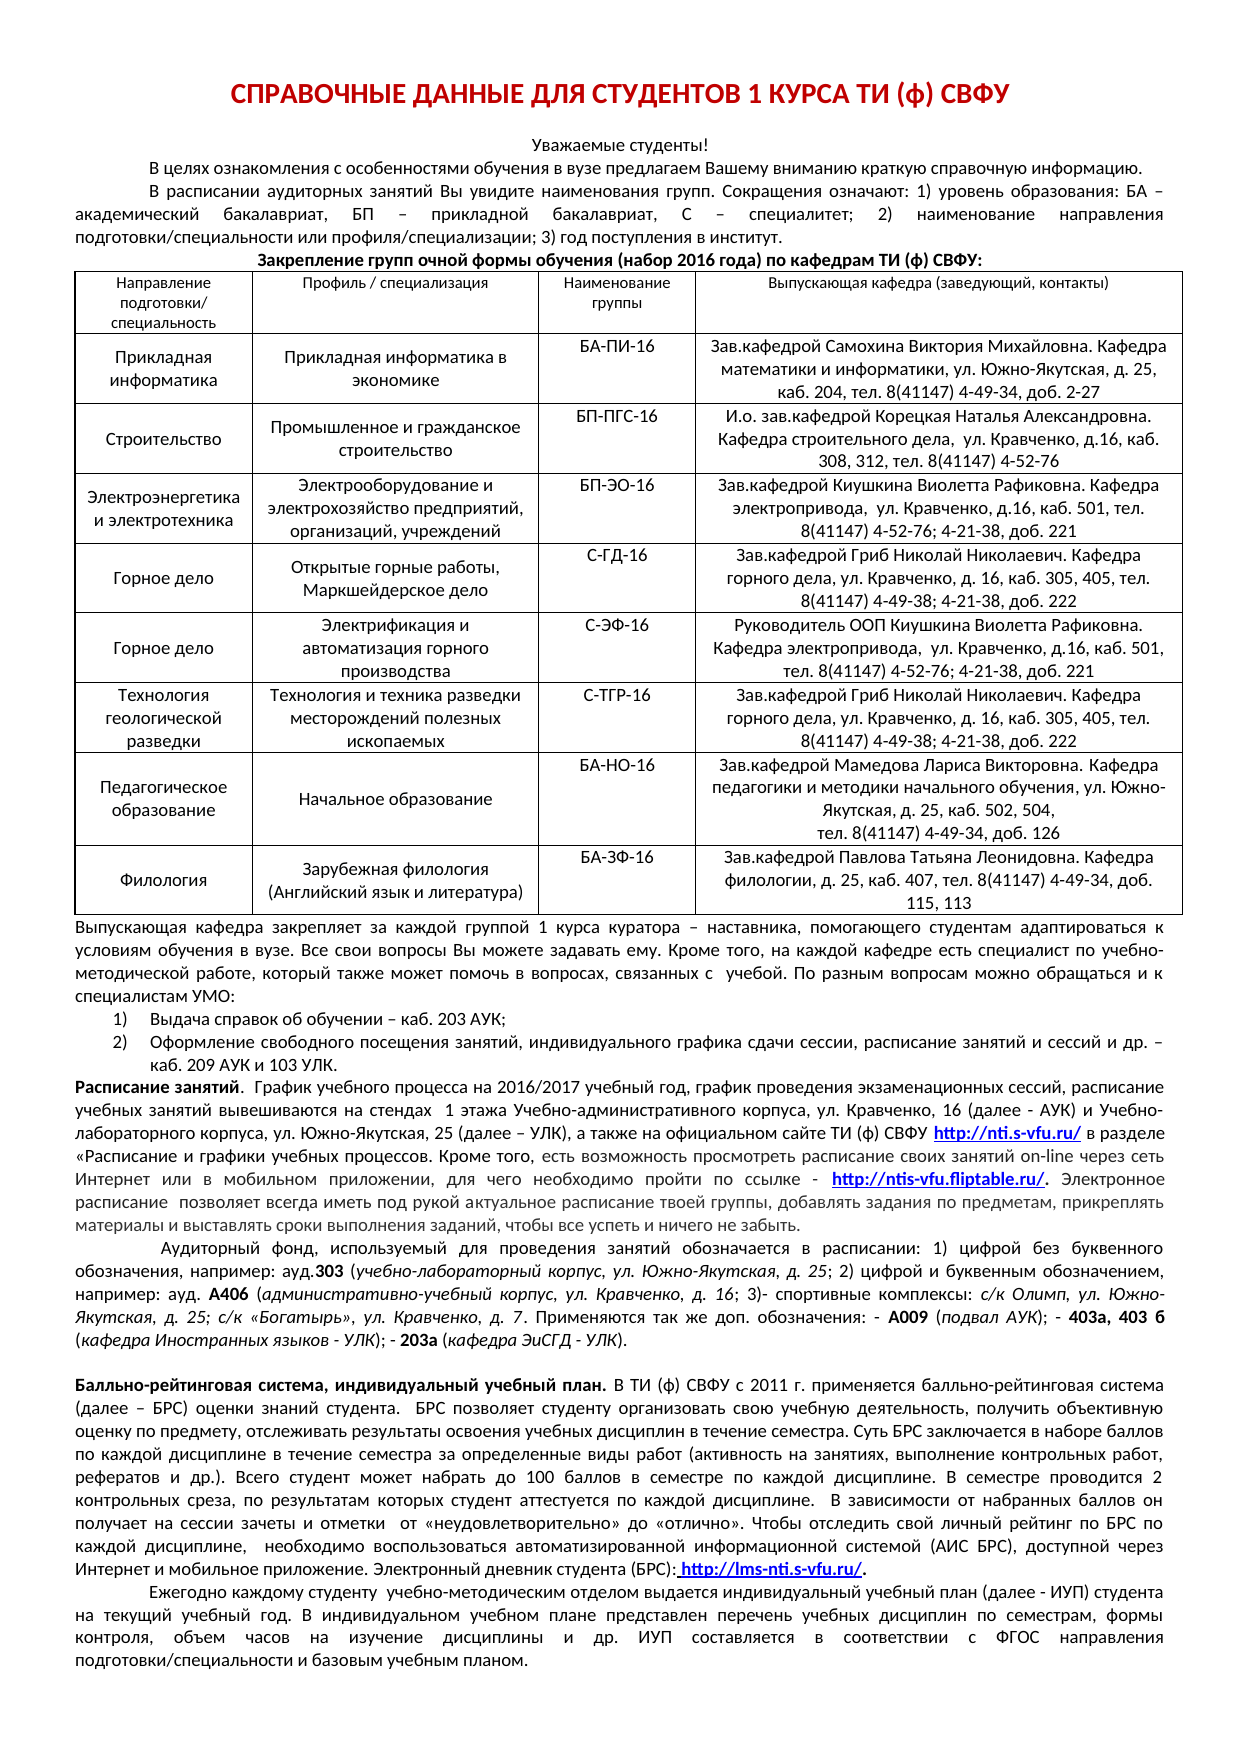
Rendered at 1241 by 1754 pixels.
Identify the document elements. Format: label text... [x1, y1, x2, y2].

table_cell БА-ПИ-16 [539, 334, 695, 403]
table_cell Горное дело [76, 613, 252, 682]
text СПРАВОЧНЫЕ ДАННЫЕ ДЛЯ СТУДЕНТОВ 1 КУРСА ТИ (ф) СВФУ [75, 75, 1165, 111]
table_cell Зав.кафедрой Мамедова Лариса Викторовна. Кафедра педагогики и методики начального обучения, ул. Южно-Якутская, д. 25, каб. 502, 504, тел. 8(41147) 4-49-34, доб. 126 [696, 753, 1182, 844]
table_cell Филология [76, 846, 252, 914]
table_cell И.о. зав.кафедрой Корецкая Наталья Александровна. Кафедра строительного дела, ул. Кравченко, д.16, каб. 308, 312, тел. 8(41147) 4-52-76 [696, 404, 1182, 473]
text Ежегодно каждому студенту учебно-методическим отделом выдается индивидуальный учебный план (далее - ИУП) студента на текущий учебный год. В индивидуальном учебном плане представлен перечень учебных дисциплин по семестрам, формы контроля, объем часов на изучение дисциплины и др. ИУП составляется в соответствии с ФГОС направления подготовки/специальности и базовым учебным планом. [75, 1580, 1165, 1672]
table_cell Электроэнергетика и электротехника [76, 474, 252, 542]
table_cell Зав.кафедрой Гриб Николай Николаевич. Кафедра горного дела, ул. Кравченко, д. 16, каб. 305, 405, тел. 8(41147) 4-49-38; 4-21-38, доб. 222 [696, 544, 1182, 612]
table_cell Технология и техника разведки месторождений полезных ископаемых [253, 683, 538, 752]
table_cell Промышленное и гражданское строительство [253, 404, 538, 473]
table_cell С-ЭФ-16 [539, 613, 695, 682]
table_cell Электрификация и автоматизация горного производства [253, 613, 538, 682]
table_cell БА-НО-16 [539, 753, 695, 844]
table_cell Прикладная информатика [76, 334, 252, 403]
table_header Наименование группы [539, 272, 695, 333]
table_cell Строительство [76, 404, 252, 473]
table_cell БА-ЗФ-16 [539, 846, 695, 914]
table_header Направление подготовки/ специальность [76, 272, 252, 333]
table_cell Зав.кафедрой Гриб Николай Николаевич. Кафедра горного дела, ул. Кравченко, д. 16, каб. 305, 405, тел. 8(41147) 4-49-38; 4-21-38, доб. 222 [696, 683, 1182, 752]
table_cell БП-ПГС-16 [539, 404, 695, 473]
table_cell Горное дело [76, 544, 252, 612]
table_cell Зав.кафедрой Павлова Татьяна Леонидовна. Кафедра филологии, д. 25, каб. 407, тел. 8(41147) 4-49-34, доб. 115, 113 [696, 846, 1182, 914]
table_cell С-ГД-16 [539, 544, 695, 612]
table_cell Электрооборудование и электрохозяйство предприятий, организаций, учреждений [253, 474, 538, 542]
table_header Выпускающая кафедра (заведующий, контакты) [696, 272, 1182, 333]
table_cell Начальное образование [253, 753, 538, 844]
table_cell Зав.кафедрой Самохина Виктория Михайловна. Кафедра математики и информатики, ул. Южно-Якутская, д. 25, каб. 204, тел. 8(41147) 4-49-34, доб. 2-27 [696, 334, 1182, 403]
list Оформление свободного посещения занятий, индивидуального графика сдачи сессии, расписание занятий и сессий и др. – каб. 209 АУК и 103 УЛК. [112, 1030, 1165, 1076]
text Закрепление групп очной формы обучения (набор 2016 года) по кафедрам ТИ (ф) СВФУ: [75, 248, 1165, 271]
table_cell Открытые горные работы, Маркшейдерское дело [253, 544, 538, 612]
text Балльно-рейтинговая система, индивидуальный учебный план. В ТИ (ф) СВФУ с 2011 г. применяется балльно-рейтинговая система (далее – БРС) оценки знаний студента. БРС позволяет студенту организовать свою учебную деятельность, получить объективную оценку по предмету, отслеживать результаты освоения учебных дисциплин в течение семестра. Суть БРС заключается в наборе баллов по каждой дисциплине в течение семестра за определенные виды работ (активность на занятиях, выполнение контрольных работ, рефератов и др.). Всего студент может набрать до 100 баллов в семестре по каждой дисциплине. В семестре проводится 2 контрольных среза, по результатам которых студент аттестуется по каждой дисциплине. В зависимости от набранных баллов он получает на сессии зачеты и отметки от «неудовлетворительно» до «отлично». Чтобы отследить свой личный рейтинг по БРС по каждой дисциплине, необходимо воспользоваться автоматизированной информационной системой (АИС БРС), доступной через Интернет и мобильное приложение. Электронный дневник студента (БРС): http://lms-nti.s-vfu.ru/. [75, 1374, 1165, 1580]
text Расписание занятий. График учебного процесса на 2016/2017 учебный год, график проведения экзаменационных сессий, расписание учебных занятий вывешиваются на стендах 1 этажа Учебно-административного корпуса, ул. Кравченко, 16 (далее - АУК) и Учебно-лабораторного корпуса, ул. Южно-Якутская, 25 (далее – УЛК), а также на официальном сайте ТИ (ф) СВФУ http://nti.s-vfu.ru/ в разделе «Расписание и графики учебных процессов. Кроме того, есть возможность просмотреть расписание своих занятий on-line через сеть Интернет или в мобильном приложении, для чего необходимо пройти по ссылке - http://ntis-vfu.fliptable.ru/. Электронное расписание позволяет всегда иметь под рукой актуальное расписание твоей группы, добавлять задания по предметам, прикреплять материалы и выставлять сроки выполнения заданий, чтобы все успеть и ничего не забыть. [75, 1076, 1165, 1236]
list Выдача справок об обучении – каб. 203 АУК; [112, 1007, 1165, 1030]
table_cell С-ТГР-16 [539, 683, 695, 752]
table_header Профиль / специализация [253, 272, 538, 333]
table_cell Руководитель ООП Киушкина Виолетта Рафиковна. Кафедра электропривода, ул. Кравченко, д.16, каб. 501, тел. 8(41147) 4-52-76; 4-21-38, доб. 221 [696, 613, 1182, 682]
table_cell БП-ЭО-16 [539, 474, 695, 542]
text Аудиторный фонд, используемый для проведения занятий обозначается в расписании: 1) цифрой без буквенного обозначения, например: ауд.303 (учебно-лабораторный корпус, ул. Южно-Якутская, д. 25; 2) цифрой и буквенным обозначением, например: ауд. А406 (административно-учебный корпус, ул. Кравченко, д. 16; 3)- спортивные комплексы: с/к Олимп, ул. Южно-Якутская, д. 25; с/к «Богатырь», ул. Кравченко, д. 7. Применяются так же доп. обозначения: - А009 (подвал АУК); - 403а, 403 б (кафедра Иностранных языков - УЛК); - 203а (кафедра ЭиСГД - УЛК). [75, 1236, 1165, 1351]
table_cell Прикладная информатика в экономике [253, 334, 538, 403]
table_cell Зарубежная филология (Английский язык и литература) [253, 846, 538, 914]
text Уважаемые студенты! [75, 133, 1165, 156]
text В расписании аудиторных занятий Вы увидите наименования групп. Сокращения означают: 1) уровень образования: БА – академический бакалавриат, БП – прикладной бакалавриат, С – специалитет; 2) наименование направления подготовки/специальности или профиля/специализации; 3) год поступления в институт. [75, 179, 1165, 248]
text В целях ознакомления с особенностями обучения в вузе предлагаем Вашему вниманию краткую справочную информацию. [75, 156, 1165, 179]
text Выпускающая кафедра закрепляет за каждой группой 1 курса куратора – наставника, помогающего студентам адаптироваться к условиям обучения в вузе. Все свои вопросы Вы можете задавать ему. Кроме того, на каждой кафедре есть специалист по учебно-методической работе, который также может помочь в вопросах, связанных с учебой. По разным вопросам можно обращаться и к специалистам УМО: [75, 915, 1165, 1007]
table_cell Зав.кафедрой Киушкина Виолетта Рафиковна. Кафедра электропривода, ул. Кравченко, д.16, каб. 501, тел. 8(41147) 4-52-76; 4-21-38, доб. 221 [696, 474, 1182, 542]
table_cell Технология геологической разведки [76, 683, 252, 752]
table_cell Педагогическое образование [76, 753, 252, 844]
